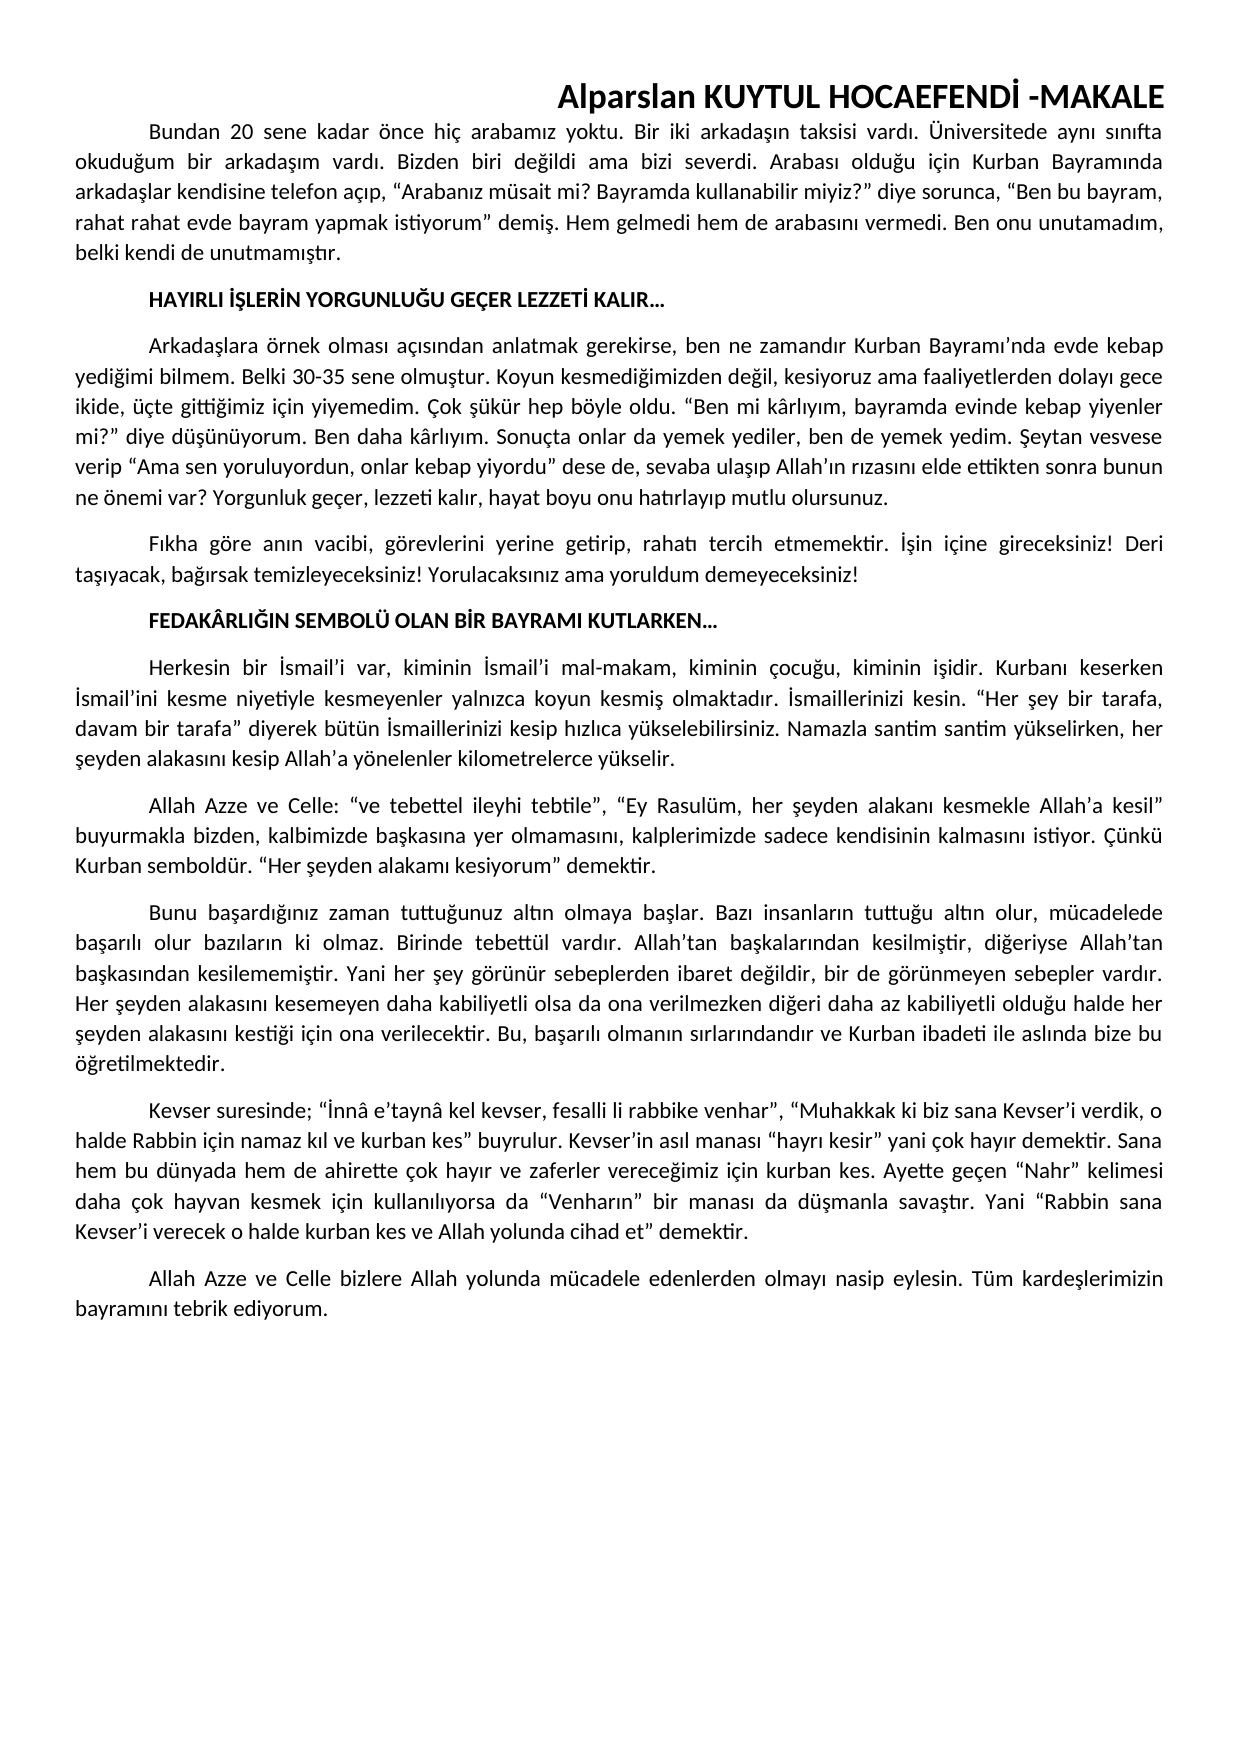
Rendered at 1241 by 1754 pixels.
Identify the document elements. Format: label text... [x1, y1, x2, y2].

text FEDAKÂRLIĞIN SEMBOLÜ OLAN BİR BAYRAMI KUTLARKEN… [75, 607, 1165, 634]
text Herkesin bir İsmail’i var, kiminin İsmail’i mal-makam, kiminin çocuğu, kiminin işidir. Kurbanı keserken İsmail’ini kesme niyetiyle kesmeyenler yalnızca koyun kesmiş olmaktadır. İsmaillerinizi kesin. “Her şey bir tarafa, davam bir tarafa” diyerek bütün İsmaillerinizi kesip hızlıca yükselebilirsiniz. Namazla santim santim yükselirken, her şeyden alakasını kesip Allah’a yönelenler kilometrelerce yükselir. [75, 653, 1165, 772]
text Arkadaşlara örnek olması açısından anlatmak gerekirse, ben ne zamandır Kurban Bayramı’nda evde kebap yediğimi bilmem. Belki 30-35 sene olmuştur. Koyun kesmediğimizden değil, kesiyoruz ama faaliyetlerden dolayı gece ikide, üçte gittiğimiz için yiyemedim. Çok şükür hep böyle oldu. “Ben mi kârlıyım, bayramda evinde kebap yiyenler mi?” diye düşünüyorum. Ben daha kârlıyım. Sonuçta onlar da yemek yediler, ben de yemek yedim. Şeytan vesvese verip “Ama sen yoruluyordun, onlar kebap yiyordu” dese de, sevaba ulaşıp Allah’ın rızasını elde ettikten sonra bunun ne önemi var? Yorgunluk geçer, lezzeti kalır, hayat boyu onu hatırlayıp mutlu olursunuz. [75, 332, 1165, 511]
text Bundan 20 sene kadar önce hiç arabamız yoktu. Bir iki arkadaşın taksisi vardı. Üniversitede aynı sınıfta okuduğum bir arkadaşım vardı. Bizden biri değildi ama bizi severdi. Arabası olduğu için Kurban Bayramında arkadaşlar kendisine telefon açıp, “Arabanız müsait mi? Bayramda kullanabilir miyiz?” diye sorunca, “Ben bu bayram, rahat rahat evde bayram yapmak istiyorum” demiş. Hem gelmedi hem de arabasını vermedi. Ben onu unutamadım, belki kendi de unutmamıştır. [75, 117, 1165, 266]
text Allah Azze ve Celle bizlere Allah yolunda mücadele edenlerden olmayı nasip eylesin. Tüm kardeşlerimizin bayramını tebrik ediyorum. [75, 1264, 1165, 1322]
text HAYIRLI İŞLERİN YORGUNLUĞU GEÇER LEZZETİ KALIR… [75, 285, 1165, 313]
text Kevser suresinde; “İnnâ e’taynâ kel kevser, fesalli li rabbike venhar”, “Muhakkak ki biz sana Kevser’i verdik, o halde Rabbin için namaz kıl ve kurban kes” buyrulur. Kevser’in asıl manası “hayrı kesir” yani çok hayır demektir. Sana hem bu dünyada hem de ahirette çok hayır ve zaferler vereceğimiz için kurban kes. Ayette geçen “Nahr” kelimesi daha çok hayvan kesmek için kullanılıyorsa da “Venharın” bir manası da düşmanla savaştır. Yani “Rabbin sana Kevser’i verecek o halde kurban kes ve Allah yolunda cihad et” demektir. [75, 1096, 1165, 1245]
text Allah Azze ve Celle: “ve tebettel ileyhi tebtile”, “Ey Rasulüm, her şeyden alakanı kesmekle Allah’a kesil” buyurmakla bizden, kalbimizde başkasına yer olmamasını, kalplerimizde sadece kendisinin kalmasını istiyor. Çünkü Kurban semboldür. “Her şeyden alakamı kesiyorum” demektir. [75, 791, 1165, 879]
text Fıkha göre anın vacibi, görevlerini yerine getirip, rahatı tercih etmemektir. İşin içine gireceksiniz! Deri taşıyacak, bağırsak temizleyeceksiniz! Yorulacaksınız ama yoruldum demeyeceksiniz! [75, 529, 1165, 588]
text Bunu başardığınız zaman tuttuğunuz altın olmaya başlar. Bazı insanların tuttuğu altın olur, mücadelede başarılı olur bazıların ki olmaz. Birinde tebettül vardır. Allah’tan başkalarından kesilmiştir, diğeriyse Allah’tan başkasından kesilememiştir. Yani her şey görünür sebeplerden ibaret değildir, bir de görünmeyen sebepler vardır. Her şeyden alakasını kesemeyen daha kabiliyetli olsa da ona verilmezken diğeri daha az kabiliyetli olduğu halde her şeyden alakasını kestiği için ona verilecektir. Bu, başarılı olmanın sırlarındandır ve Kurban ibadeti ile aslında bize bu öğretilmektedir. [75, 898, 1165, 1077]
